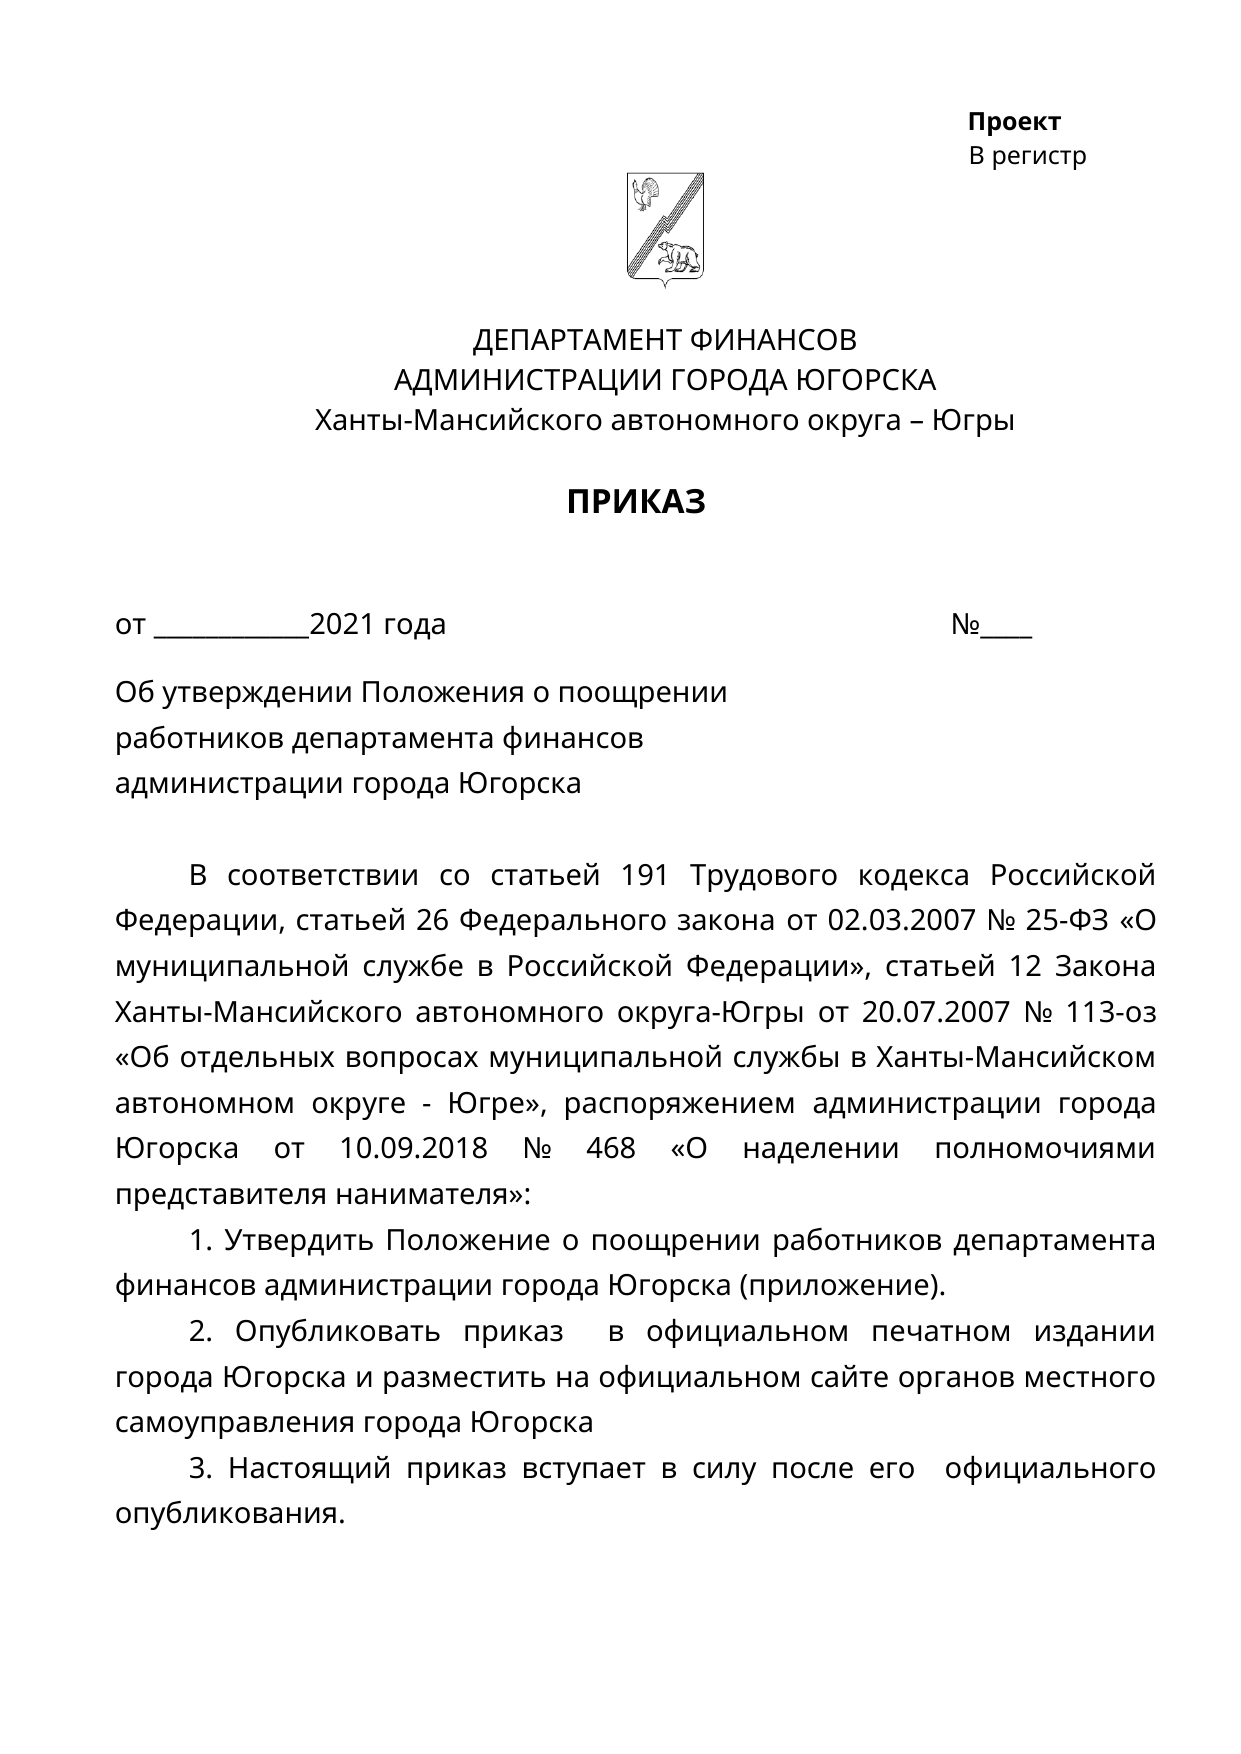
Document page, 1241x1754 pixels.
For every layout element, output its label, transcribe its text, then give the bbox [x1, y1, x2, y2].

text 1. Утвердить Положение о поощрении работников департамента финансов администрации города Югорска (приложение). [114, 1219, 1157, 1304]
text от ____________2021 года №____ [114, 603, 1157, 643]
subtitle ПРИКАЗ [114, 478, 1157, 523]
title администрации города Югорска [114, 763, 1157, 802]
subtitle Проект [114, 104, 1157, 138]
text 2. Опубликовать приказ в официальном печатном издании города Югорска и разместить на официальном сайте органов местного самоуправления города Югорска [114, 1310, 1157, 1441]
title Об утверждении Положения о поощрении [114, 671, 1157, 711]
picture [626, 171, 705, 291]
text ДЕПАРТАМЕНТ ФИНАНСОВ [114, 319, 1157, 359]
text В соответствии со статьей 191 Трудового кодекса Российской Федерации, статьей 26 Федерального закона от 02.03.2007 № 25-ФЗ «О муниципальной службе в Российской Федерации», статьей 12 Закона Ханты-Мансийского автономного округа-Югры от 20.07.2007 № 113-оз «Об отдельных вопросах муниципальной службы в Ханты-Мансийском автономном округе - Югре», распоряжением администрации города Югорска от 10.09.2018 № 468 «О наделении полномочиями представителя нанимателя»: [114, 854, 1157, 1213]
text 3. Настоящий приказ вступает в силу после его официального опубликования. [114, 1447, 1157, 1532]
text В регистр [114, 138, 1157, 172]
title работников департамента финансов [114, 717, 1157, 757]
text АДМИНИСТРАЦИИ ГОРОДА ЮГОРСКА [114, 359, 1157, 399]
text Ханты-Мансийского автономного округа – Югры [114, 399, 1157, 438]
